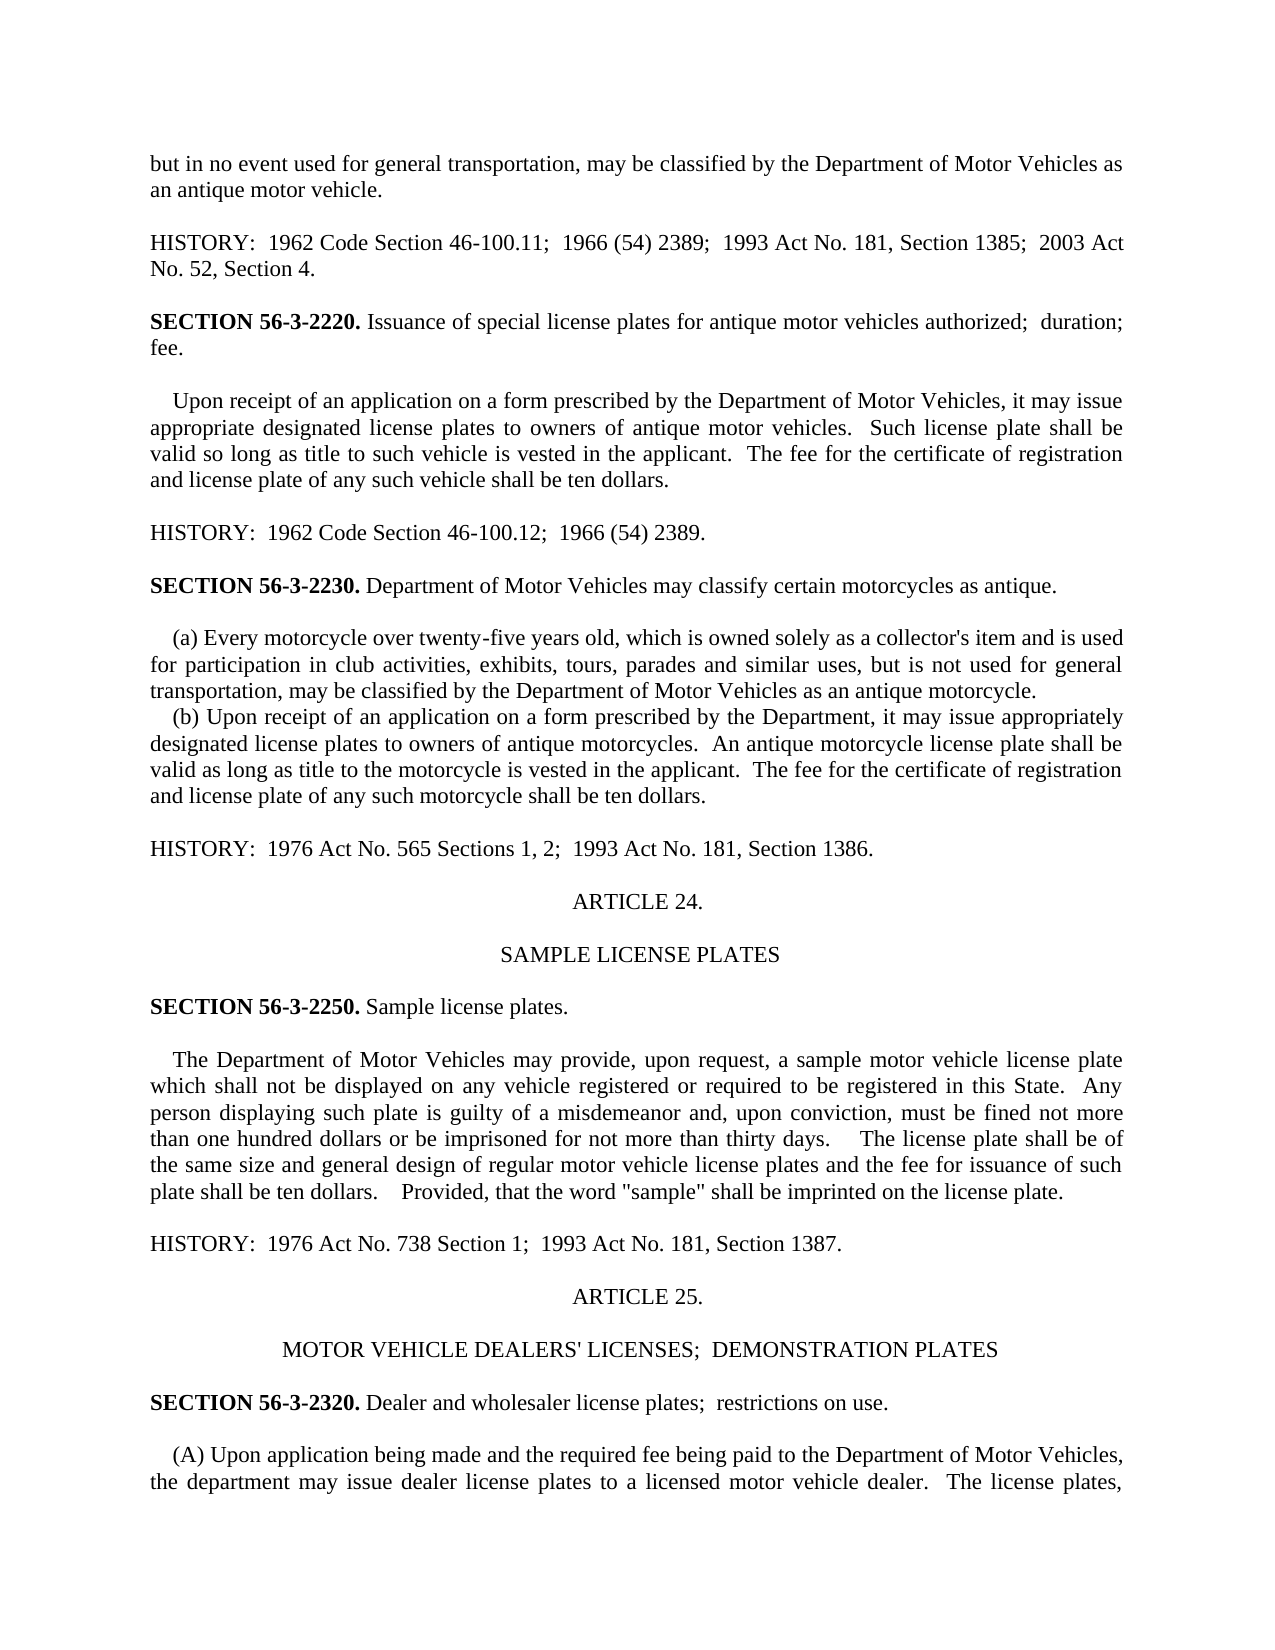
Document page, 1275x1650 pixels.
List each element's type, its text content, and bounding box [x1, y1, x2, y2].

text HISTORY: 1976 Act No. 565 Sections 1, 2; 1993 Act No. 181, Section 1386. [150, 835, 1125, 862]
text HISTORY: 1976 Act No. 738 Section 1; 1993 Act No. 181, Section 1387. [150, 1231, 1125, 1257]
text MOTOR VEHICLE DEALERS' LICENSES; DEMONSTRATION PLATES [150, 1336, 1125, 1362]
text SECTION 56-3-2230. Department of Motor Vehicles may classify certain motorcycles as antique. [150, 572, 1125, 598]
text (b) Upon receipt of an application on a form prescribed by the Department, it may issue appropriately designated license plates to owners of antique motorcycles. An antique motorcycle license plate shall be valid as long as title to the motorcycle is vested in the applicant. The fee for the certificate of registration and license plate of any such motorcycle shall be ten dollars. [150, 703, 1125, 809]
text SECTION 56-3-2320. Dealer and wholesaler license plates; restrictions on use. [150, 1389, 1125, 1415]
text SECTION 56-3-2220. Issuance of special license plates for antique motor vehicles authorized; duration; fee. [150, 308, 1125, 361]
text Upon receipt of an application on a form prescribed by the Department of Motor Vehicles, it may issue appropriate designated license plates to owners of antique motor vehicles. Such license plate shall be valid so long as title to such vehicle is vested in the applicant. The fee for the certificate of registration and license plate of any such vehicle shall be ten dollars. [150, 387, 1125, 493]
text SECTION 56-3-2250. Sample license plates. [150, 993, 1125, 1020]
text ARTICLE 24. [150, 888, 1125, 914]
text HISTORY: 1962 Code Section 46-100.11; 1966 (54) 2389; 1993 Act No. 181, Section 1385; 2003 Act No. 52, Section 4. [150, 229, 1125, 282]
text ARTICLE 25. [150, 1283, 1125, 1309]
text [150, 1441, 1125, 1494]
text SAMPLE LICENSE PLATES [150, 941, 1125, 967]
text HISTORY: 1962 Code Section 46-100.12; 1966 (54) 2389. [150, 519, 1125, 545]
text The Department of Motor Vehicles may provide, upon request, a sample motor vehicle license plate which shall not be displayed on any vehicle registered or required to be registered in this State. Any person displaying such plate is guilty of a misdemeanor and, upon conviction, must be fined not more than one hundred dollars or be imprisoned for not more than thirty days. The license plate shall be of the same size and general design of regular motor vehicle license plates and the fee for issuance of such plate shall be ten dollars. Provided, that the word "sample" shall be imprinted on the license plate. [150, 1046, 1125, 1204]
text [150, 150, 1125, 203]
text (a) Every motorcycle over twenty-five years old, which is owned solely as a collector's item and is used for participation in club activities, exhibits, tours, parades and similar uses, but is not used for general transportation, may be classified by the Department of Motor Vehicles as an antique motorcycle. [150, 624, 1125, 703]
